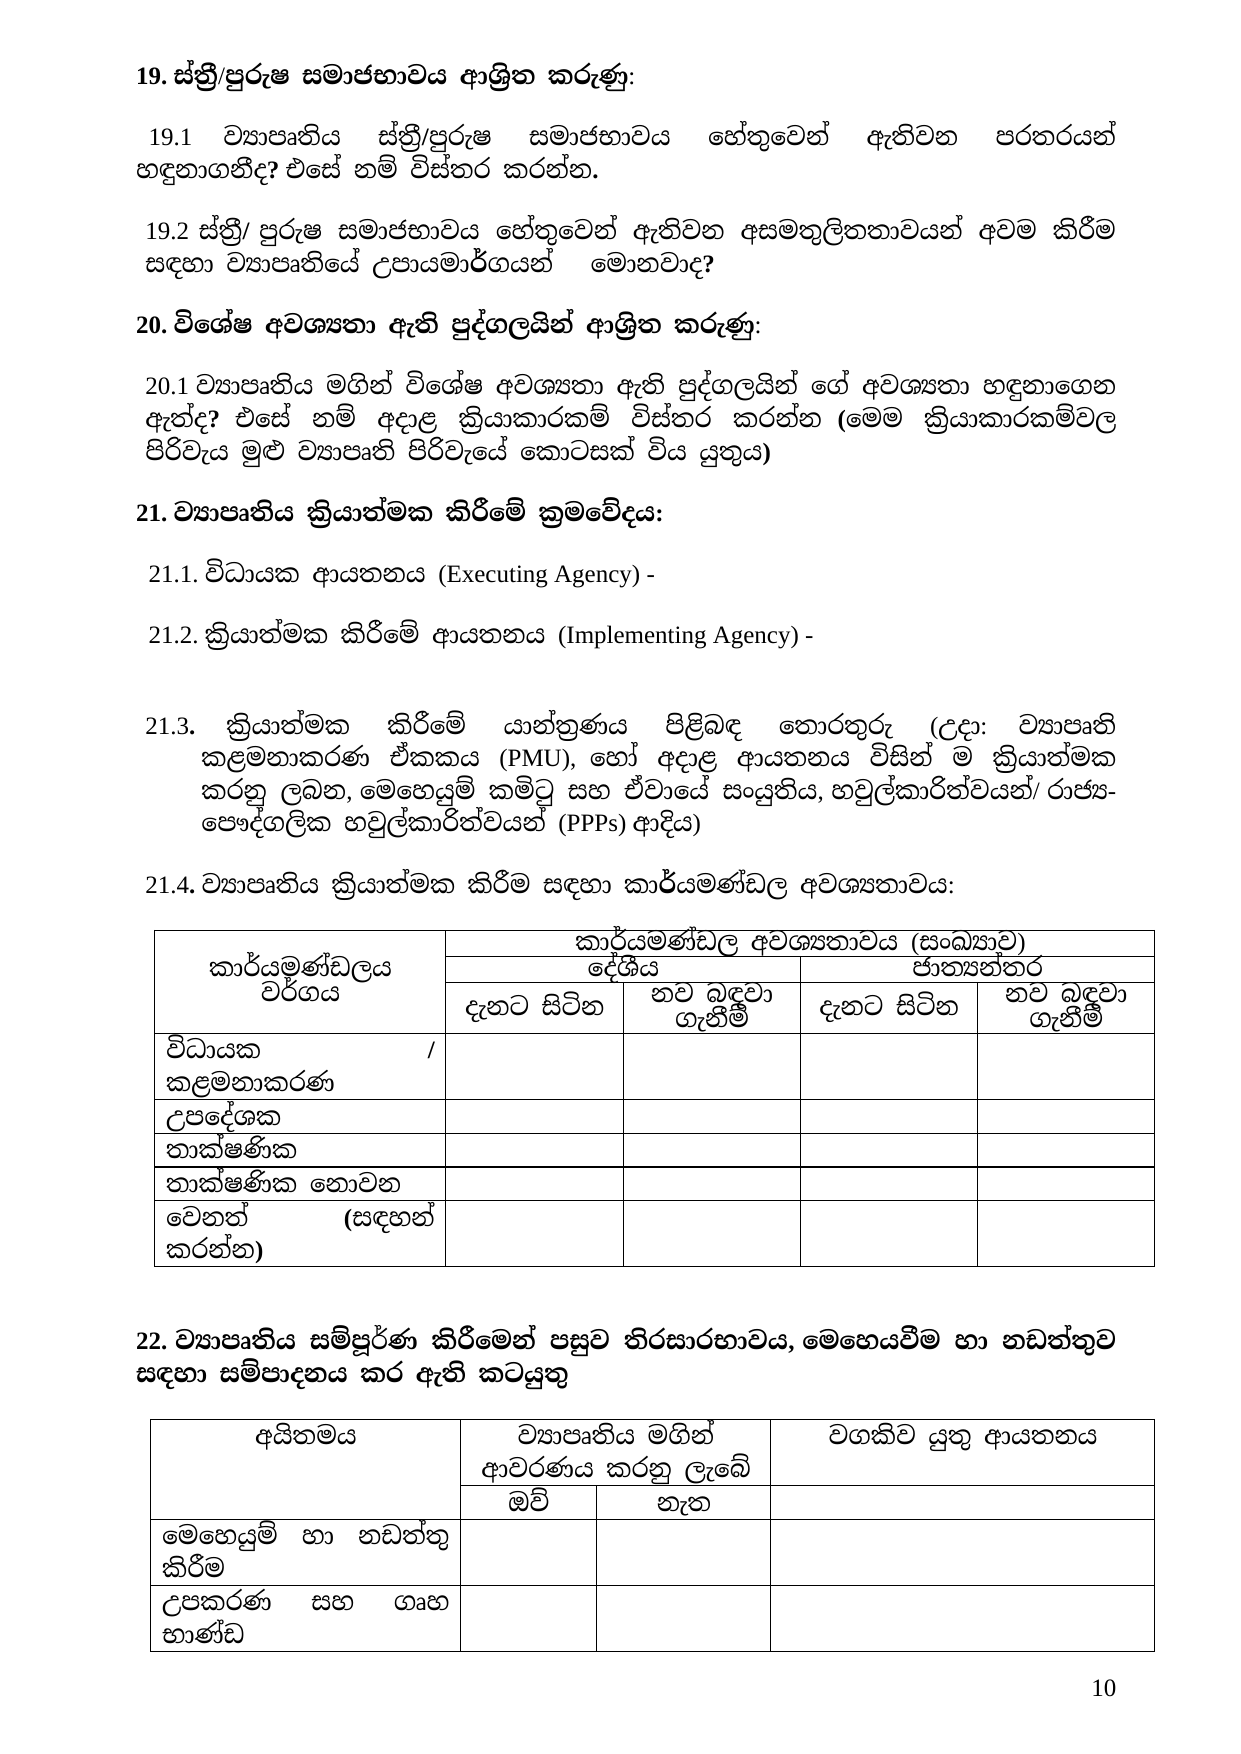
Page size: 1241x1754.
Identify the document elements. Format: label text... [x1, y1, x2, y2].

table_header ව්‍යාපෘතිය මගින් ආවරණය කරනු ලැබේ [461, 1420, 770, 1485]
table_cell [446, 1168, 623, 1200]
table_cell නව බඳවා ගැනීම් [978, 983, 1154, 1033]
table_cell [801, 1168, 977, 1200]
table_cell [461, 1586, 596, 1651]
table_cell [978, 1134, 1154, 1166]
table_header කාර්යමණ්ඩල අවශ්‍යතාවය (සංඛ්‍යාව) [446, 931, 1154, 956]
table_cell තාක්ෂණික නොවන [155, 1168, 445, 1200]
table_cell [978, 1201, 1154, 1266]
text 21.1. විධායක ආයතනය (Executing Agency) - [136, 558, 1116, 590]
table_cell විධායක / කළමනාකරණ [155, 1034, 445, 1099]
table_cell ඔව් [461, 1486, 596, 1519]
text 20. විශේෂ අවශ්‍යතා ඇති පුද්ගලයින් ආශ්‍රිත කරුණු: [136, 308, 1116, 341]
text 22. ව්‍යාපෘතිය සම්පූර්ණ කිරීමෙන් පසුව තිරසාරභාවය, මෙහෙයවීම හා නඩත්තුව සඳහා සම්පාදනය කර ඇති කටයුතු [136, 1325, 1116, 1390]
text 21.4. ව්‍යාපෘතිය ක්‍රියාත්මක කිරීම සඳහා කාර්යමණ්ඩල අවශ්‍යතාවය: [136, 868, 1116, 901]
text 20.1 ව්‍යාපෘතිය මගින් විශේෂ අවශ්‍යතා ඇති පුද්ගලයින් ගේ අවශ්‍යතා හඳුනාගෙන ඇත්ද? එසේ නම් අදාළ ක්‍රියාකාරකම් විස්තර කරන්න (මෙම ක්‍රියාකාරකම්වල පිරිවැය මුළු ව්‍යාපෘති පිරිවැයේ කොටසක් විය යුතුය) [136, 370, 1116, 468]
table_cell [446, 1201, 623, 1266]
table_cell උපදේශක [155, 1100, 445, 1133]
text 21.3. ක්‍රියාත්මක කිරීමේ යාන්ත්‍රණය පිළිබඳ තොරතුරු (උදා: ව්‍යාපෘති කළමනාකරණ ඒකකය (PMU), හෝ අදාළ ආයතනය විසින් ම ක්‍රියාත්මක කරනු ලබන, මෙහෙයුම් කමිටු සහ ඒවායේ සංයුතිය, හවුල්කාරිත්වයන්/ රාජ්‍ය-පෞද්ගලික හවුල්කාරිත්වයන් (PPPs) ආදිය) [145, 709, 1116, 839]
table_cell [801, 1034, 977, 1099]
text 21. ව්‍යාපෘතිය ක්‍රියාත්මක කිරීමේ ක්‍රමවේදය: [136, 496, 1116, 529]
table_cell උපකරණ සහ ගෘහ භාණ්ඩ [151, 1586, 460, 1651]
table_cell [771, 1586, 1154, 1651]
table_header කාර්යමණ්ඩලය වර්ගය [155, 931, 445, 1033]
table_cell [978, 1100, 1154, 1133]
table_cell [801, 1100, 977, 1133]
table_cell [978, 1034, 1154, 1099]
table_header අයිතමය [151, 1420, 460, 1519]
table_cell වෙනත් (සඳහන් කරන්න) [155, 1201, 445, 1266]
table_cell [771, 1520, 1154, 1585]
table_header වගකිව යුතු ආයතනය [771, 1420, 1154, 1485]
table_cell ජාත්‍යන්තර [801, 957, 1154, 982]
text 19.1 ව්‍යාපෘතිය ස්ත්‍රී/පුරුෂ සමාජභාවය හේතුවෙන් ඇතිවන පරතරයන් හඳුනාගනීද? එසේ නම් විස්තර කරන්න. [136, 121, 1116, 186]
table_cell දේශීය [446, 957, 612, 982]
table_cell [461, 1520, 596, 1585]
table_cell [597, 1586, 770, 1651]
table_cell නැත [597, 1486, 770, 1519]
table_cell දැනට සිටින [446, 983, 623, 1033]
table_cell නව බඳවා ගැනීම් [624, 983, 800, 1033]
table_cell [446, 1034, 623, 1099]
table_cell [624, 1168, 800, 1200]
table_cell [801, 1201, 977, 1266]
table_cell [624, 1201, 800, 1266]
table_cell [978, 1168, 1154, 1200]
table_cell [624, 1134, 800, 1166]
table_cell [446, 1134, 623, 1166]
table_cell [771, 1486, 1154, 1519]
table_cell [624, 1034, 800, 1099]
table_cell [446, 1100, 623, 1133]
table_cell මෙහෙයුම් හා නඩත්තු කිරීම [151, 1520, 460, 1585]
table_cell තාක්ෂණික [155, 1134, 445, 1166]
table_cell [597, 1520, 770, 1585]
text 21.2. ක්‍රියාත්මක කිරීමේ ආයතනය (Implementing Agency) - [136, 619, 1116, 652]
table_cell [624, 1100, 800, 1133]
text 19. ස්ත්‍රී/පුරුෂ සමාජභාවය ආශ්‍රිත කරුණු: [136, 59, 1116, 92]
table_cell දේශීය [606, 957, 800, 982]
table_cell [801, 1134, 977, 1166]
text 19.2 ස්ත්‍රී/ පුරුෂ සමාජභාවය හේතුවෙන් ඇතිවන අසමතුලිතතාවයන් අවම කිරීම සඳහා ව්‍යාපෘතියේ උපායමාර්ගයන් මොනවාද? [145, 214, 1116, 280]
table_cell දැනට සිටින [801, 983, 977, 1033]
